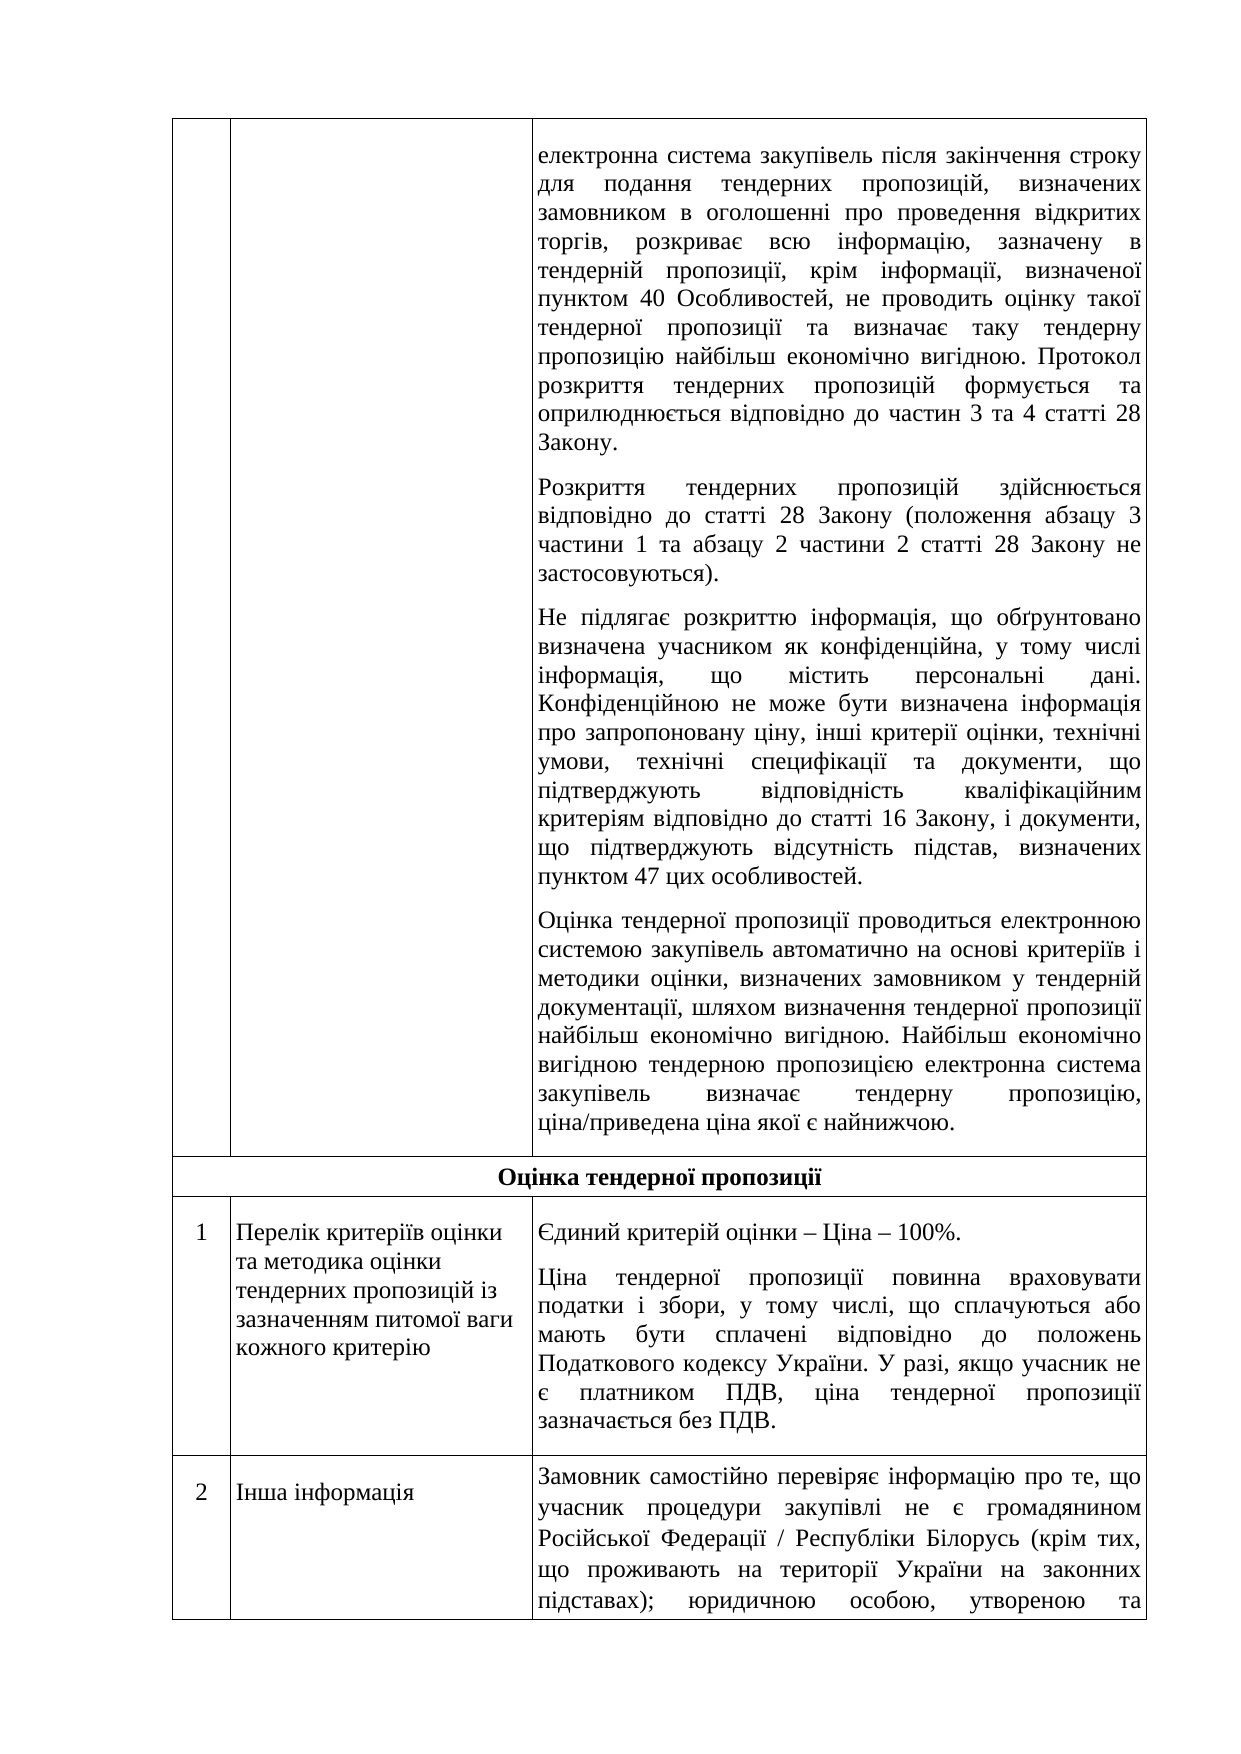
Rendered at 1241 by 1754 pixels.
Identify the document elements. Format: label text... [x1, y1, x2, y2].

table_cell 2 [173, 1456, 230, 1619]
table_cell Єдиний критерій оцінки – Ціна – 100%. Ціна тендерної пропозиції повинна враховувати податки і збори, у тому числі, що сплачуються або мають бути сплачені відповідно до положень Податкового кодексу України. У разі, якщо учасник не є платником ПДВ, ціна тендерної пропозиції зазначається без ПДВ. [533, 1197, 1146, 1455]
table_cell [533, 119, 1146, 1156]
table_cell Інша інформація [231, 1456, 532, 1619]
table_cell Оцінка тендерної пропозиції [173, 1157, 1146, 1196]
table_cell 1 [173, 1197, 230, 1455]
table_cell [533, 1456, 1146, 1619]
table_cell Перелік критеріїв оцінки та методика оцінки тендерних пропозицій із зазначенням питомої ваги кожного критерію [231, 1197, 532, 1455]
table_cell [231, 119, 532, 1156]
table_cell 2 [173, 119, 230, 1156]
